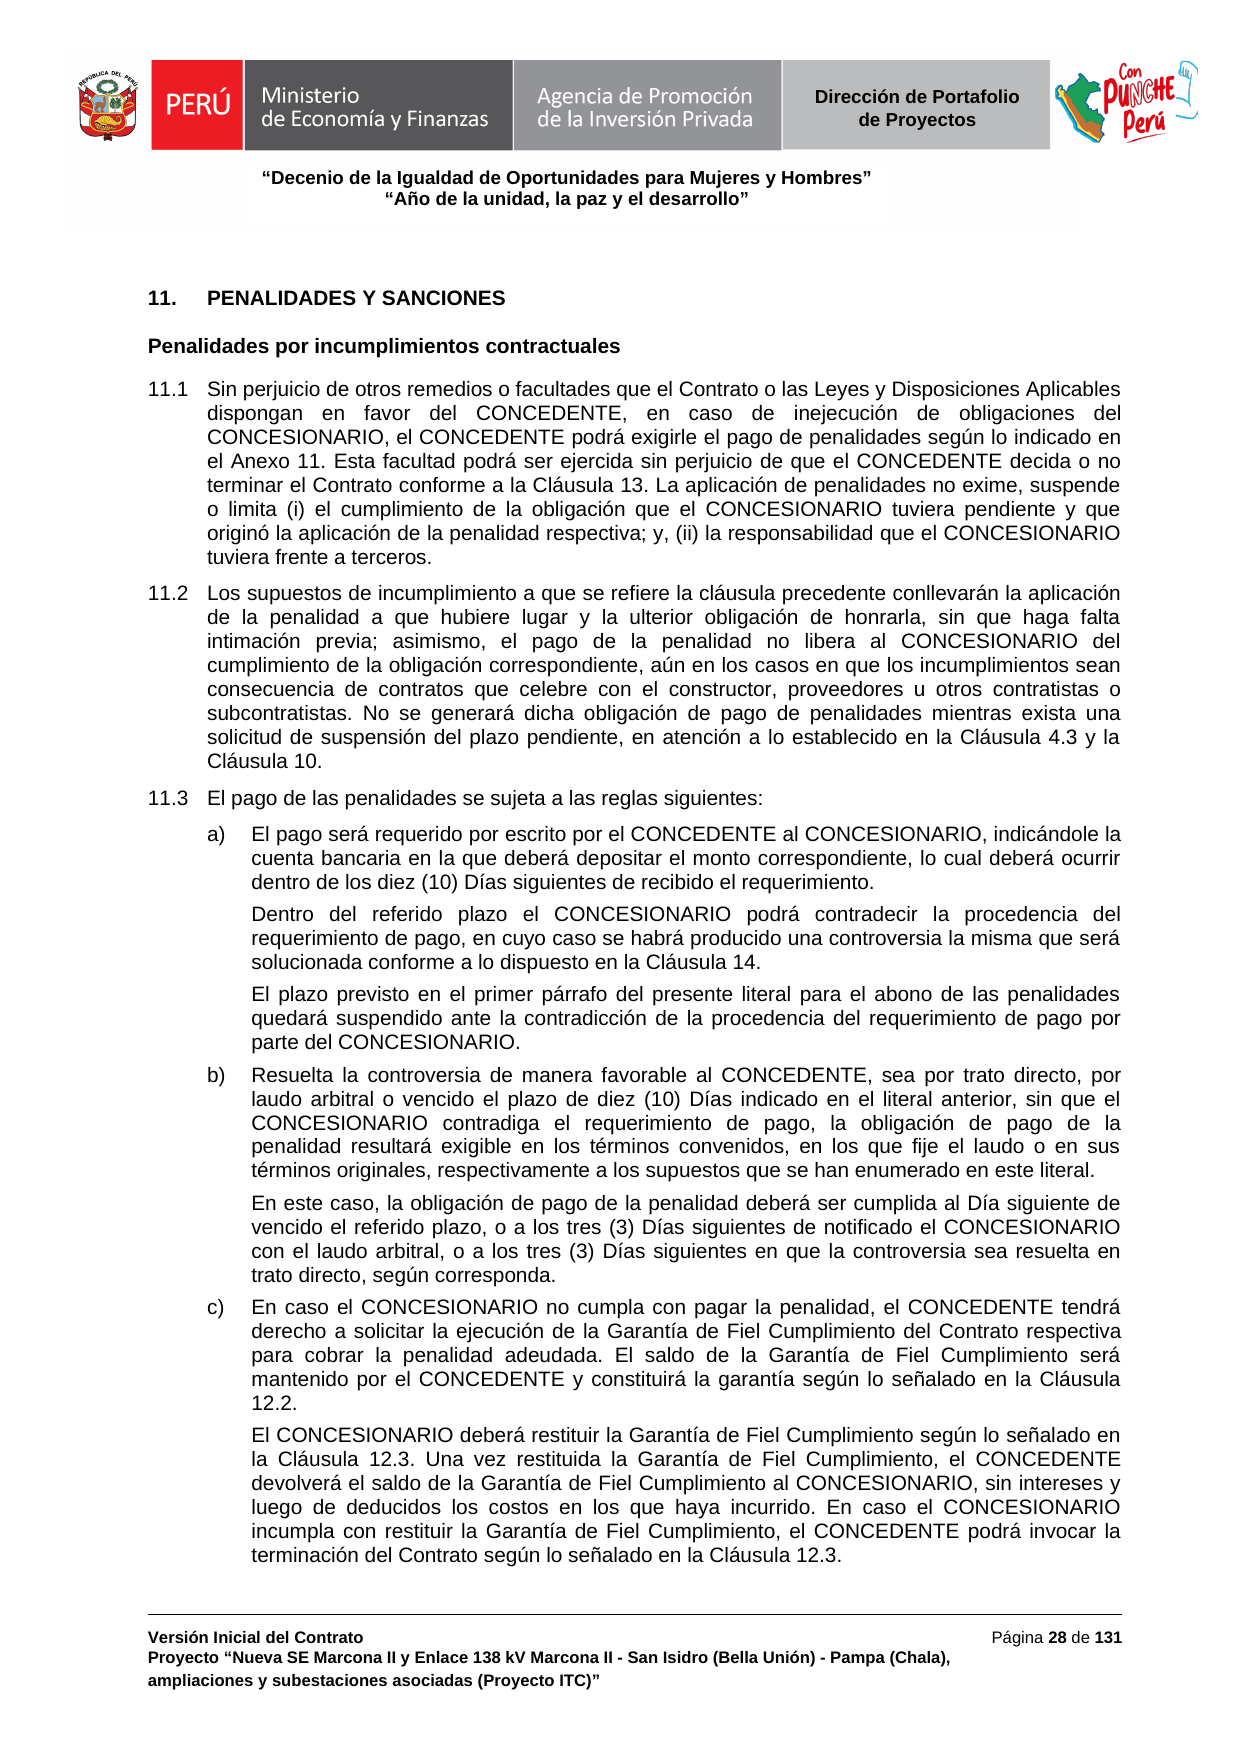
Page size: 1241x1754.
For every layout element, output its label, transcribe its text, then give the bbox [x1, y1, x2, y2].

list PENALIDADES Y SANCIONES [148, 285, 1122, 309]
text Penalidades por incumplimientos contractuales [148, 334, 1122, 358]
list Resuelta la controversia de manera favorable al CONCEDENTE, sea por trato directo, por laudo arbitral o vencido el plazo de diez (10) Días indicado en el literal anterior, sin que el CONCESIONARIO contradiga el requerimiento de pago, la obligación de pago de la penalidad resultará exigible en los términos convenidos, en los que fije el laudo o en sus términos originales, respectivamente a los supuestos que se han enumerado en este literal. [207, 1062, 1122, 1182]
list El pago de las penalidades se sujeta a las reglas siguientes: [148, 785, 1122, 809]
list Sin perjuicio de otros remedios o facultades que el Contrato o las Leyes y Disposiciones Aplicables dispongan en favor del CONCEDENTE, en caso de inejecución de obligaciones del CONCESIONARIO, el CONCEDENTE podrá exigirle el pago de penalidades según lo indicado en el Anexo 11. Esta facultad podrá ser ejercida sin perjuicio de que el CONCEDENTE decida o no terminar el Contrato conforme a la Cláusula 13. La aplicación de penalidades no exime, suspende o limita (i) el cumplimiento de la obligación que el CONCESIONARIO tuviera pendiente y que originó la aplicación de la penalidad respectiva; y, (ii) la responsabilidad que el CONCESIONARIO tuviera frente a terceros. [148, 377, 1122, 569]
list El pago será requerido por escrito por el CONCEDENTE al CONCESIONARIO, indicándole la cuenta bancaria en la que deberá depositar el monto correspondiente, lo cual deberá ocurrir dentro de los diez (10) Días siguientes de recibido el requerimiento. [207, 822, 1122, 894]
picture [64, 49, 1198, 232]
text En este caso, la obligación de pago de la penalidad deberá ser cumplida al Día siguiente de vencido el referido plazo, o a los tres (3) Días siguientes de notificado el CONCESIONARIO con el laudo arbitral, o a los tres (3) Días siguientes en que la controversia sea resuelta en trato directo, según corresponda. [251, 1191, 1122, 1286]
list En caso el CONCESIONARIO no cumpla con pagar la penalidad, el CONCEDENTE tendrá derecho a solicitar la ejecución de la Garantía de Fiel Cumplimiento del Contrato respectiva para cobrar la penalidad adeudada. El saldo de la Garantía de Fiel Cumplimiento será mantenido por el CONCEDENTE y constituirá la garantía según lo señalado en la Cláusula 12.2. [207, 1295, 1122, 1414]
text El CONCESIONARIO deberá restituir la Garantía de Fiel Cumplimiento según lo señalado en la Cláusula 12.3. Una vez restituida la Garantía de Fiel Cumplimiento, el CONCEDENTE devolverá el saldo de la Garantía de Fiel Cumplimiento al CONCESIONARIO, sin intereses y luego de deducidos los costos en los que haya incurrido. En caso el CONCESIONARIO incumpla con restituir la Garantía de Fiel Cumplimiento, el CONCEDENTE podrá invocar la terminación del Contrato según lo señalado en la Cláusula 12.3. [251, 1423, 1122, 1567]
text El plazo previsto en el primer párrafo del presente literal para el abono de las penalidades quedará suspendido ante la contradicción de la procedencia del requerimiento de pago por parte del CONCESIONARIO. [251, 982, 1122, 1054]
text Dentro del referido plazo el CONCESIONARIO podrá contradecir la procedencia del requerimiento de pago, en cuyo caso se habrá producido una controversia la misma que será solucionada conforme a lo dispuesto en la Cláusula 14. [251, 902, 1122, 974]
picture [1076, 132, 1091, 142]
list Los supuestos de incumplimiento a que se refiere la cláusula precedente conllevarán la aplicación de la penalidad a que hubiere lugar y la ulterior obligación de honrarla, sin que haga falta intimación previa; asimismo, el pago de la penalidad no libera al CONCESIONARIO del cumplimiento de la obligación correspondiente, aún en los casos en que los incumplimientos sean consecuencia de contratos que celebre con el constructor, proveedores u otros contratistas o subcontratistas. No se generará dicha obligación de pago de penalidades mientras exista una solicitud de suspensión del plazo pendiente, en atención a lo establecido en la Cláusula 4.3 y la Cláusula 10. [148, 581, 1122, 773]
